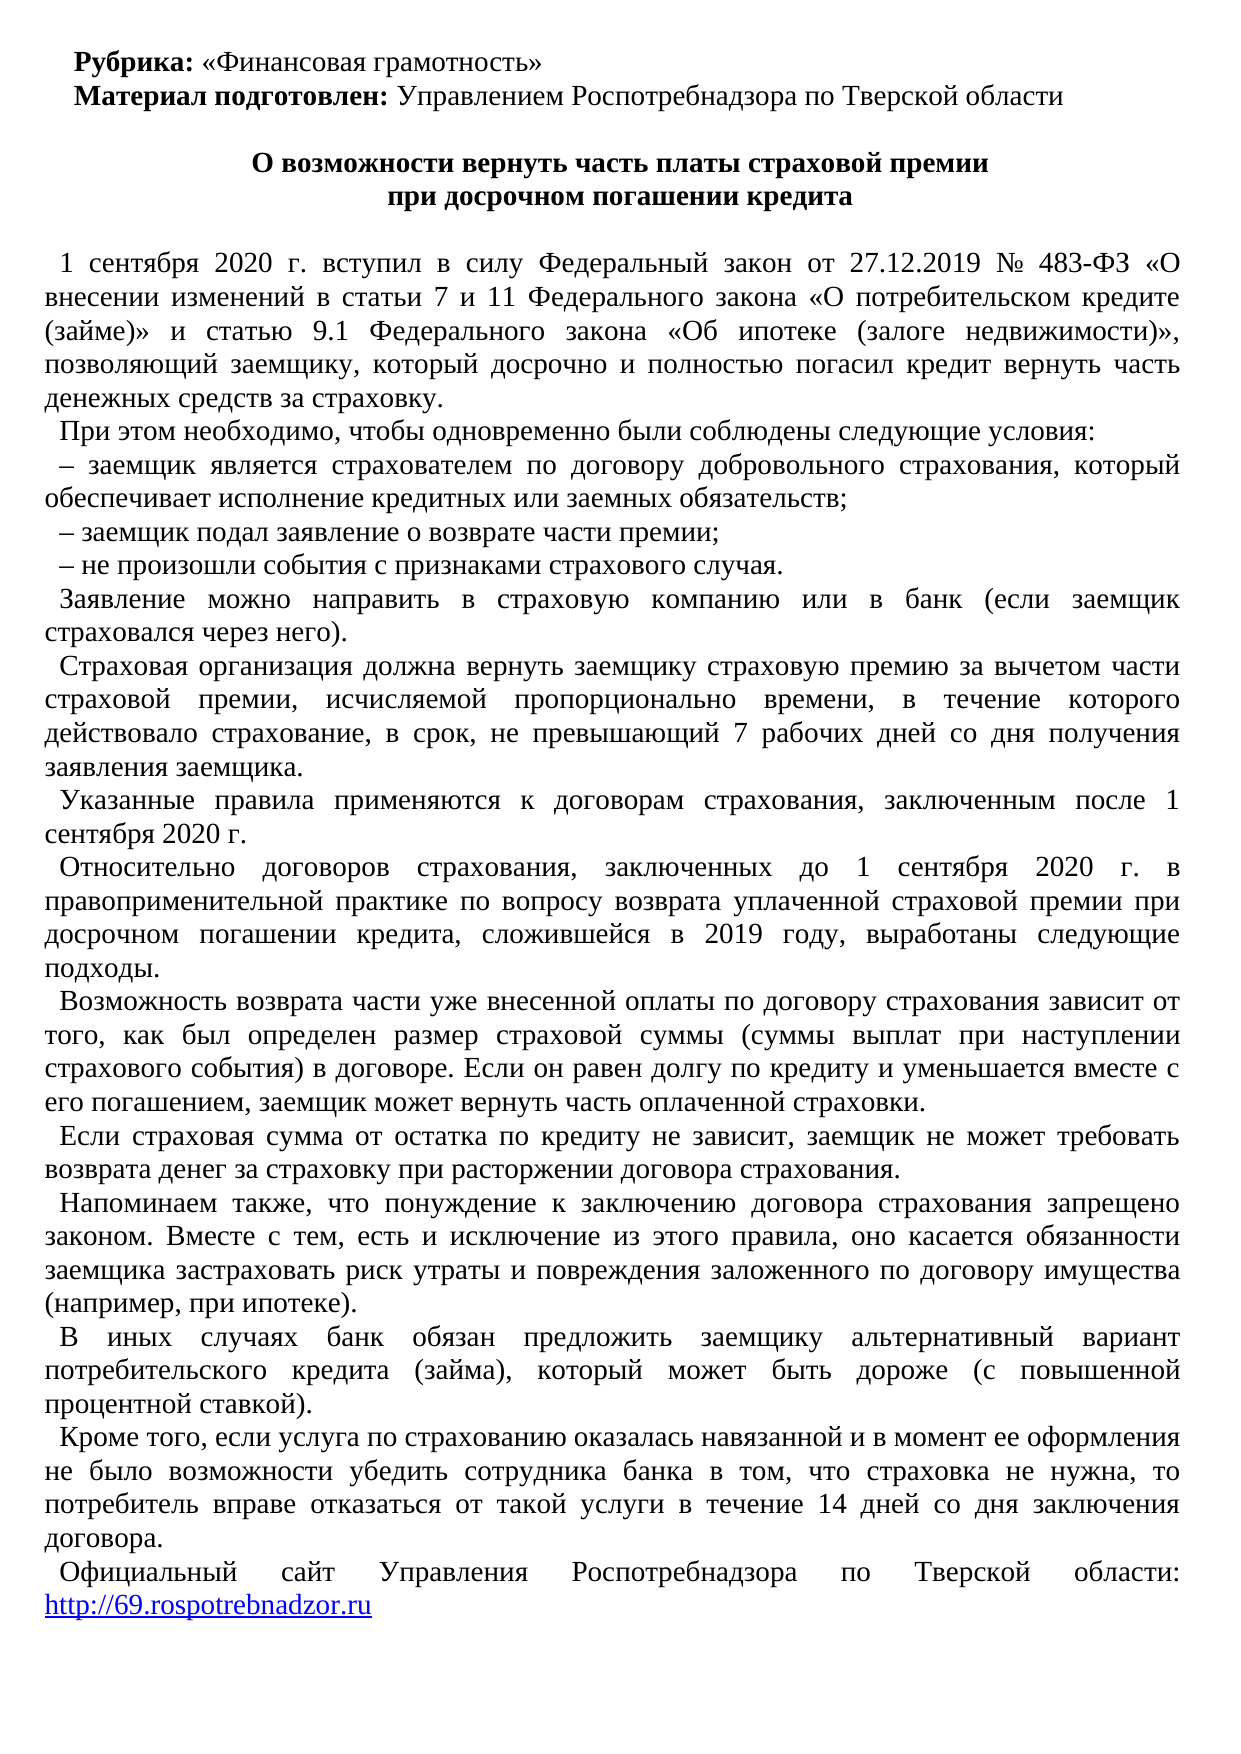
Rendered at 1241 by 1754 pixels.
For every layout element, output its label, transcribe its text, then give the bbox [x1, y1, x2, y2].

text 1 сентября 2020 г. вступил в силу Федеральный закон от 27.12.2019 № 483-ФЗ «О внесении изменений в статьи 7 и 11 Федерального закона «О потребительском кредите (займе)» и статью 9.1 Федерального закона «Об ипотеке (залоге недвижимости)», позволяющий заемщику, который досрочно и полностью погасил кредит вернуть часть денежных средств за страховку. [44, 246, 1181, 413]
text Официальный сайт Управления Роспотребнадзора по Тверской области: http://69.rospotrebnadzor.ru [44, 1554, 1181, 1621]
text Рубрика: «Финансовая грамотность» [74, 44, 1152, 78]
text Материал подготовлен: Управлением Роспотребнадзора по Тверской области [74, 78, 1152, 111]
text Напоминаем также, что понуждение к заключению договора страхования запрещено законом. Вместе с тем, есть и исключение из этого правила, оно касается обязанности заемщика застраховать риск утраты и повреждения заложенного по договору имущества (например, при ипотеке). [44, 1185, 1181, 1319]
text Возможность возврата части уже внесенной оплаты по договору страхования зависит от того, как был определен размер страховой суммы (суммы выплат при наступлении страхового события) в договоре. Если он равен долгу по кредиту и уменьшается вместе с его погашением, заемщик может вернуть часть оплаченной страховки. [44, 983, 1181, 1118]
text при досрочном погашении кредита [44, 178, 1181, 212]
text – заемщик является страхователем по договору добровольного страхования, который обеспечивает исполнение кредитных или заемных обязательств; [44, 447, 1181, 514]
text Если страховая сумма от остатка по кредиту не зависит, заемщик не может требовать возврата денег за страховку при расторжении договора страхования. [44, 1118, 1181, 1185]
text О возможности вернуть часть платы страховой премии [44, 145, 1181, 178]
text Страховая организация должна вернуть заемщику страховую премию за вычетом части страховой премии, исчисляемой пропорционально времени, в течение которого действовало страхование, в срок, не превышающий 7 рабочих дней со дня получения заявления заемщика. [44, 648, 1181, 782]
text – не произошли события с признаками страхового случая. [44, 547, 1181, 581]
text Указанные правила применяются к договорам страхования, заключенным после 1 сентября 2020 г. [44, 782, 1181, 849]
text При этом необходимо, чтобы одновременно были соблюдены следующие условия: [44, 413, 1181, 447]
text – заемщик подал заявление о возврате части премии; [44, 514, 1181, 547]
text В иных случаях банк обязан предложить заемщику альтернативный вариант потребительского кредита (займа), который может быть дороже (с повышенной процентной ставкой). [44, 1319, 1181, 1419]
text Заявление можно направить в страховую компанию или в банк (если заемщик страховался через него). [44, 581, 1181, 648]
text Относительно договоров страхования, заключенных до 1 сентября 2020 г. в правоприменительной практике по вопросу возврата уплаченной страховой премии при досрочном погашении кредита, сложившейся в 2019 году, выработаны следующие подходы. [44, 849, 1181, 983]
text Кроме того, если услуга по страхованию оказалась навязанной и в момент ее оформления не было возможности убедить сотрудника банка в том, что страховка не нужна, то потребитель вправе отказаться от такой услуги в течение 14 дней со дня заключения договора. [44, 1419, 1181, 1554]
